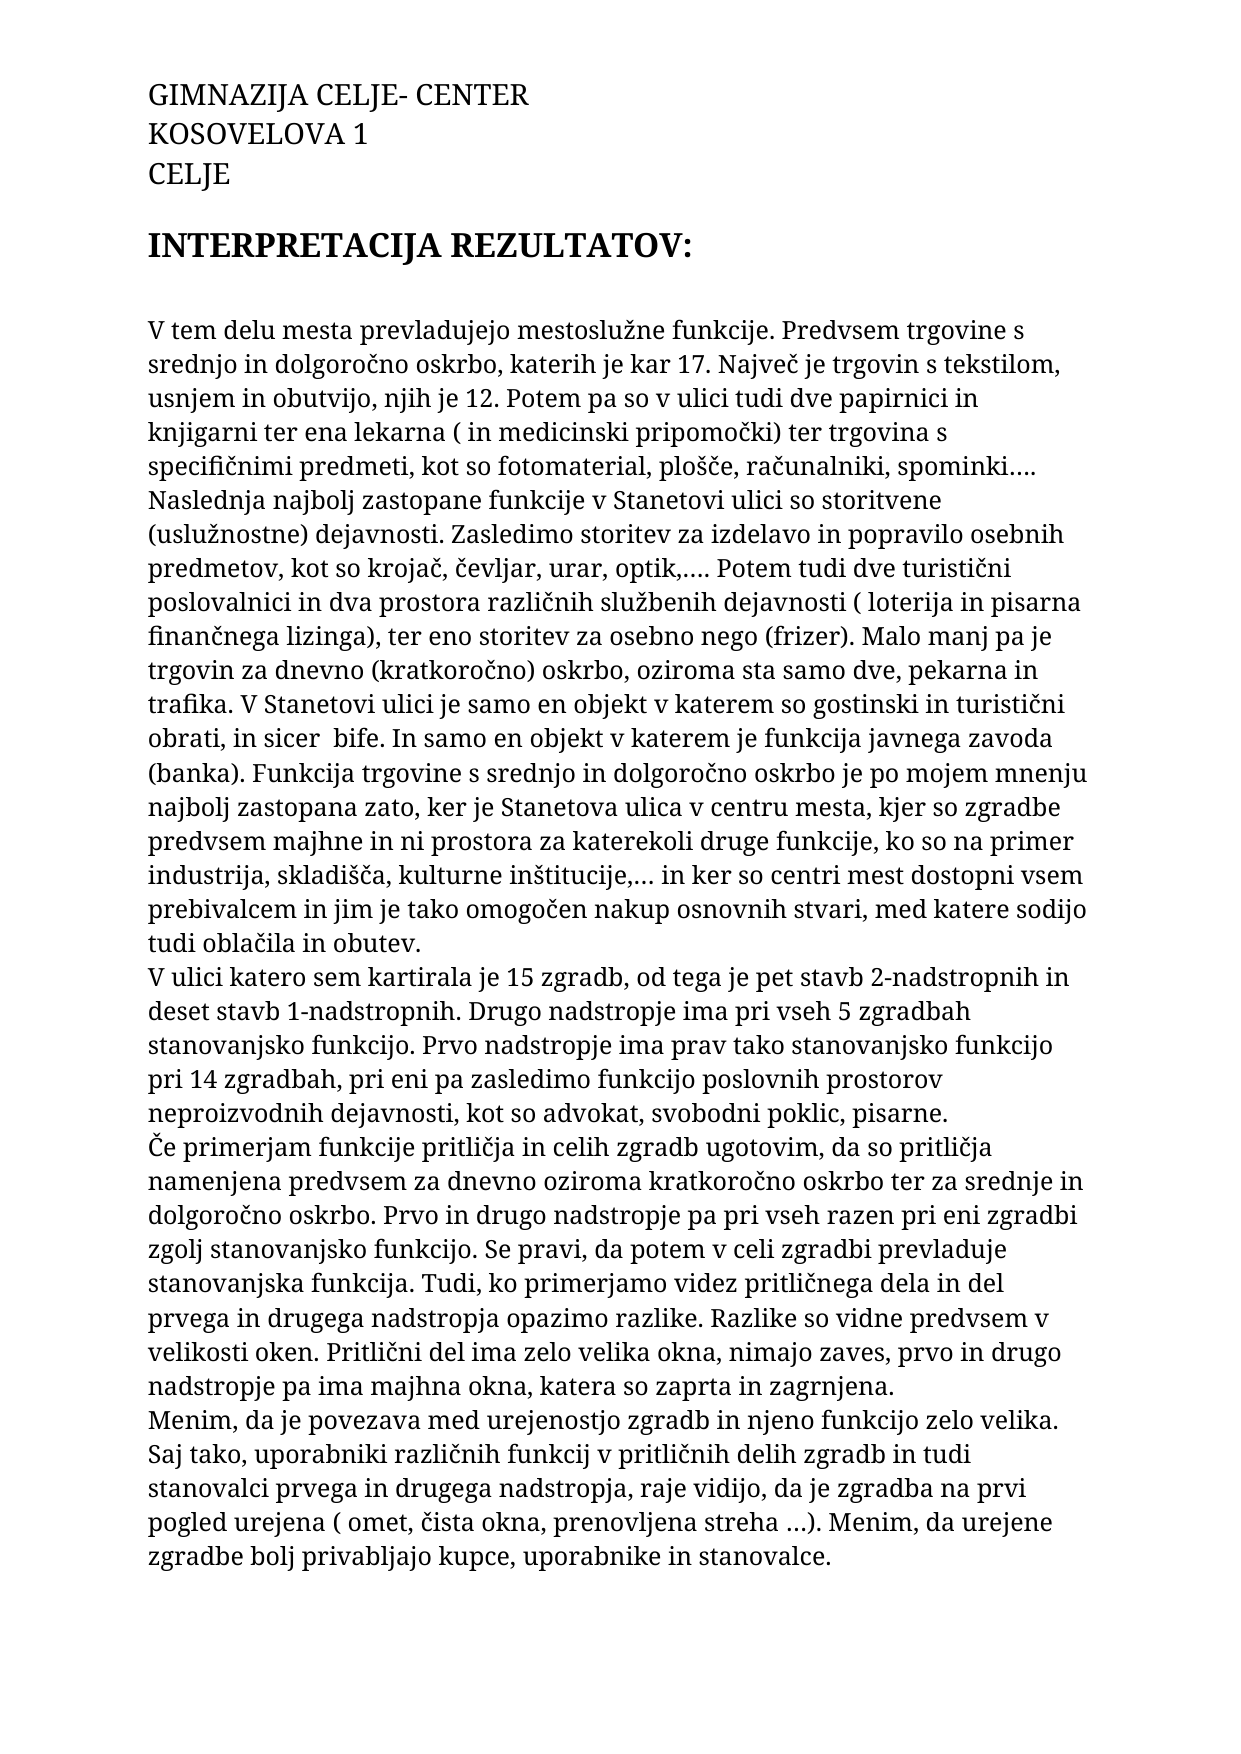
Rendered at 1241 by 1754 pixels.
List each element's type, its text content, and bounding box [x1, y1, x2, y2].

text Menim, da je povezava med urejenostjo zgradb in njeno funkcijo zelo velika. Saj tako, uporabniki različnih funkcij v pritličnih delih zgradb in tudi stanovalci prvega in drugega nadstropja, raje vidijo, da je zgradba na prvi pogled urejena ( omet, čista okna, prenovljena streha …). Menim, da urejene zgradbe bolj privabljajo kupce, uporabnike in stanovalce. [148, 1402, 1093, 1573]
text INTERPRETACIJA REZULTATOV: [148, 222, 1093, 267]
text V ulici katero sem kartirala je 15 zgradb, od tega je pet stavb 2-nadstropnih in deset stavb 1-nadstropnih. Drugo nadstropje ima pri vseh 5 zgradbah stanovanjsko funkcijo. Prvo nadstropje ima prav tako stanovanjsko funkcijo pri 14 zgradbah, pri eni pa zasledimo funkcijo poslovnih prostorov neproizvodnih dejavnosti, kot so advokat, svobodni poklic, pisarne. [148, 959, 1093, 1130]
text Če primerjam funkcije pritličja in celih zgradb ugotovim, da so pritličja namenjena predvsem za dnevno oziroma kratkoročno oskrbo ter za srednje in dolgoročno oskrbo. Prvo in drugo nadstropje pa pri vseh razen pri eni zgradbi zgolj stanovanjsko funkcijo. Se pravi, da potem v celi zgradbi prevladuje stanovanjska funkcija. Tudi, ko primerjamo videz pritličnega dela in del prvega in drugega nadstropja opazimo razlike. Razlike so vidne predvsem v velikosti oken. Pritlični del ima zelo velika okna, nimajo zaves, prvo in drugo nadstropje pa ima majhna okna, katera so zaprta in zagrnjena. [148, 1130, 1093, 1402]
text V tem delu mesta prevladujejo mestoslužne funkcije. Predvsem trgovine s srednjo in dolgoročno oskrbo, katerih je kar 17. Največ je trgovin s tekstilom, usnjem in obutvijo, njih je 12. Potem pa so v ulici tudi dve papirnici in knjigarni ter ena lekarna ( in medicinski pripomočki) ter trgovina s specifičnimi predmeti, kot so fotomaterial, plošče, računalniki, spominki…. Naslednja najbolj zastopane funkcije v Stanetovi ulici so storitvene (uslužnostne) dejavnosti. Zasledimo storitev za izdelavo in popravilo osebnih predmetov, kot so krojač, čevljar, urar, optik,…. Potem tudi dve turistični poslovalnici in dva prostora različnih službenih dejavnosti ( loterija in pisarna finančnega lizinga), ter eno storitev za osebno nego (frizer). Malo manj pa je trgovin za dnevno (kratkoročno) oskrbo, oziroma sta samo dve, pekarna in trafika. V Stanetovi ulici je samo en objekt v katerem so gostinski in turistični obrati, in sicer bife. In samo en objekt v katerem je funkcija javnega zavoda (banka). Funkcija trgovine s srednjo in dolgoročno oskrbo je po mojem mnenju najbolj zastopana zato, ker je Stanetova ulica v centru mesta, kjer so zgradbe predvsem majhne in ni prostora za katerekoli druge funkcije, ko so na primer industrija, skladišča, kulturne inštitucije,… in ker so centri mest dostopni vsem prebivalcem in jim je tako omogočen nakup osnovnih stvari, med katere sodijo tudi oblačila in obutev. [148, 312, 1093, 959]
